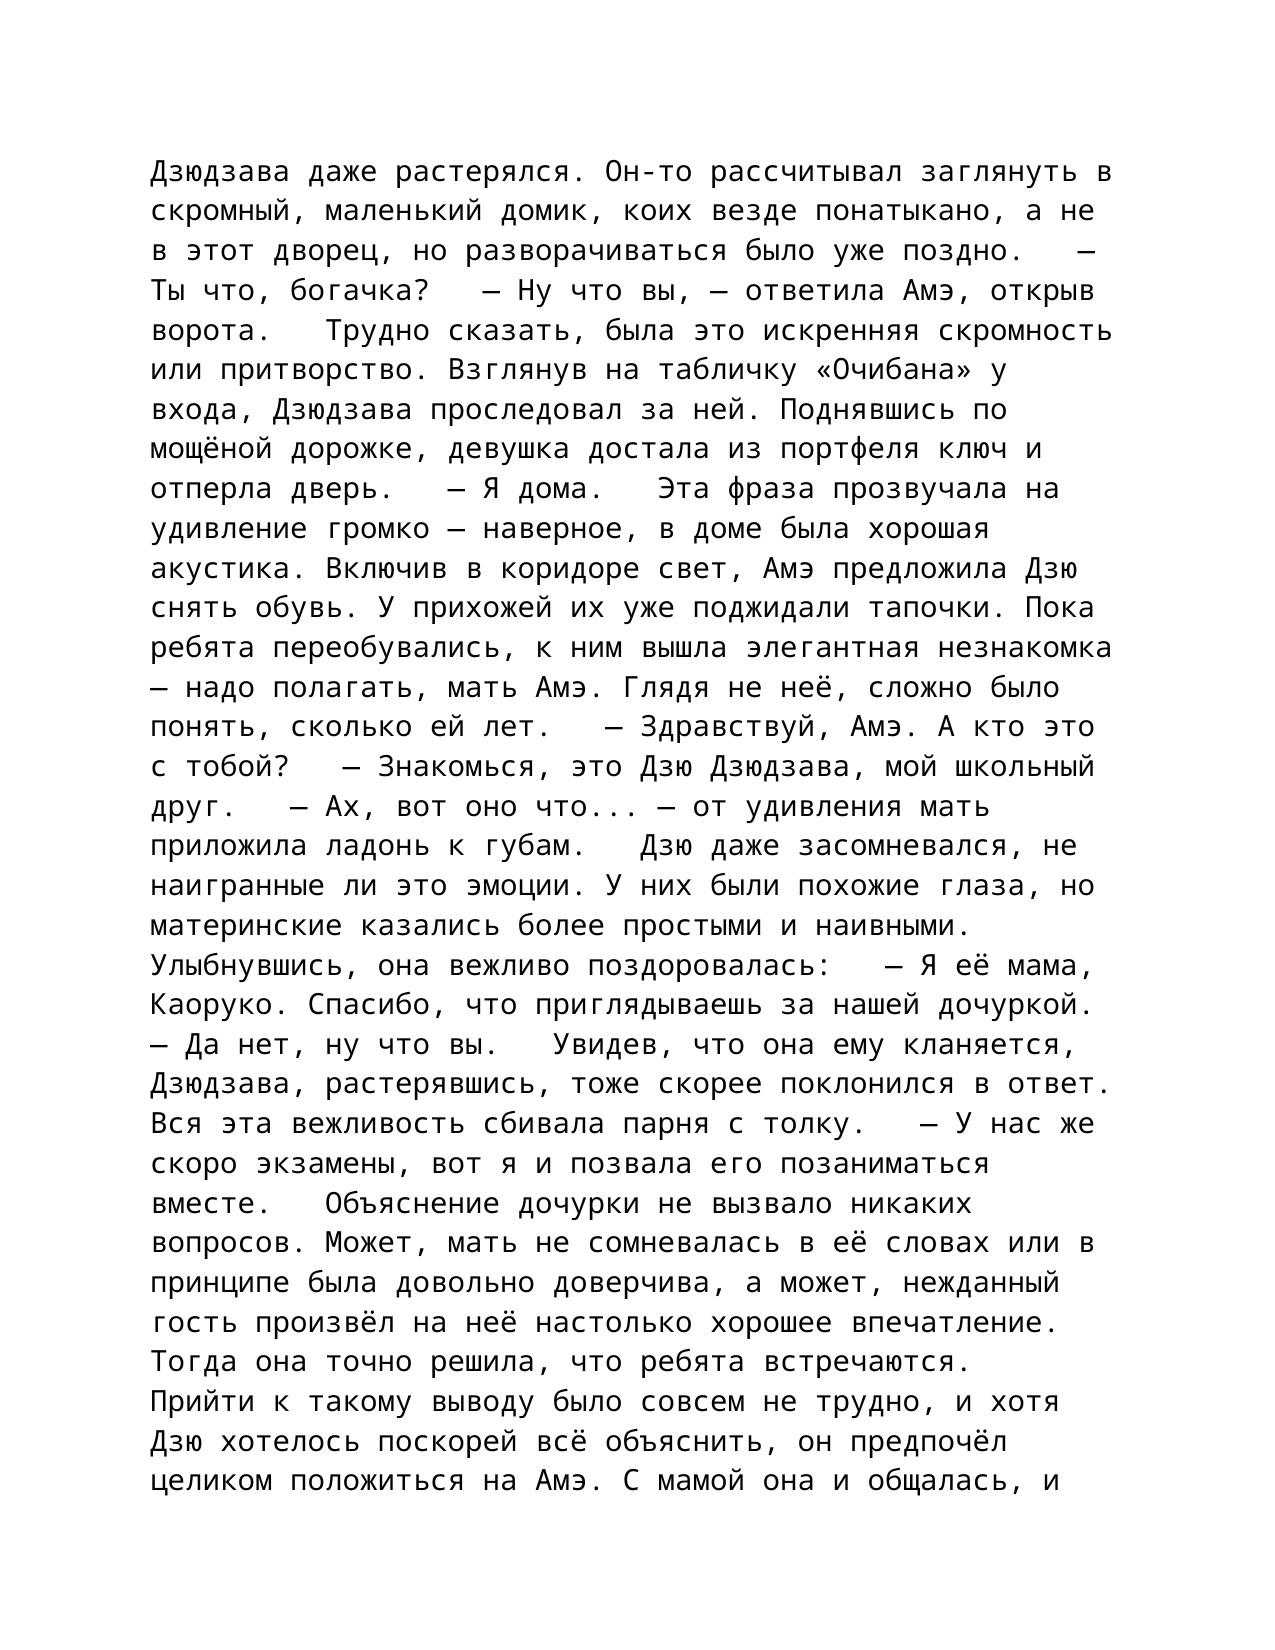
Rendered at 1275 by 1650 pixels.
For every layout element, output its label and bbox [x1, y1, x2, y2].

text [150, 150, 1125, 1499]
